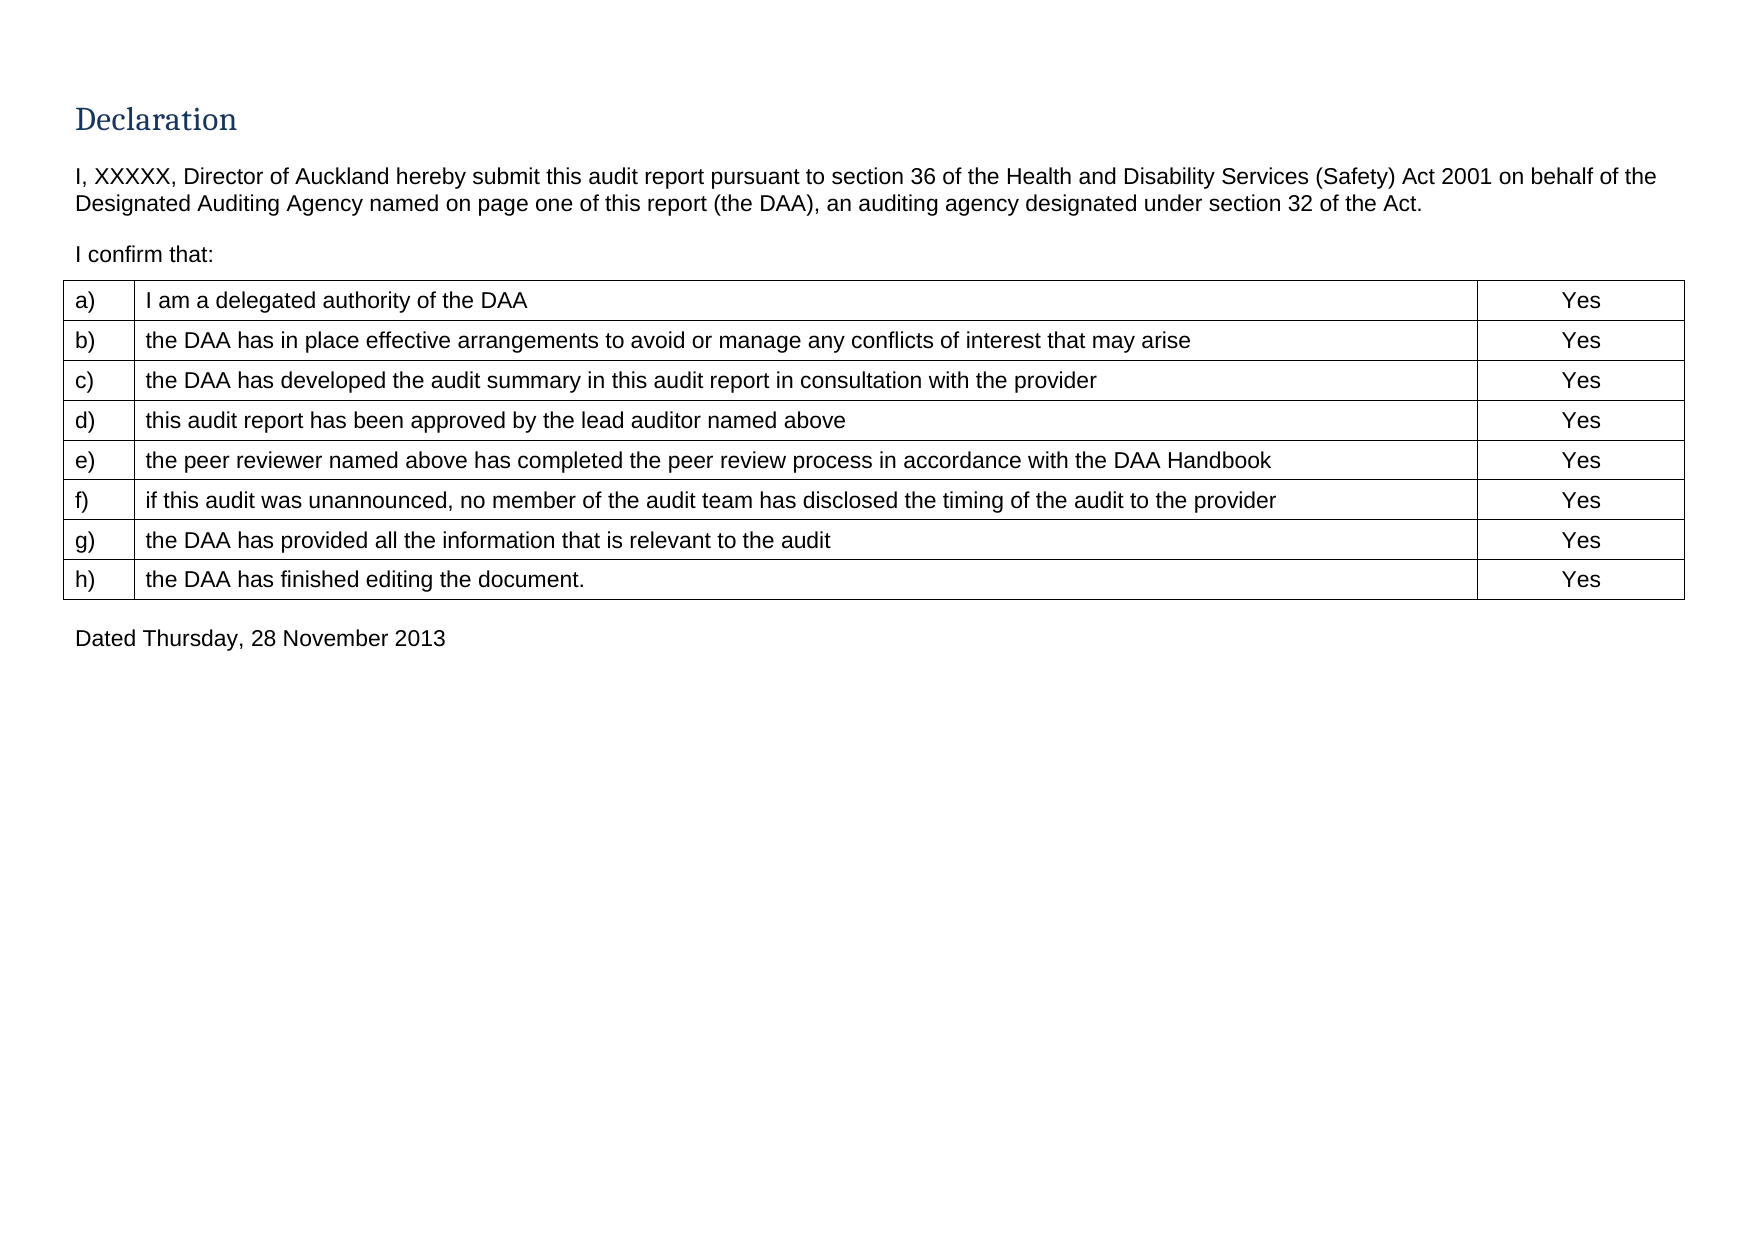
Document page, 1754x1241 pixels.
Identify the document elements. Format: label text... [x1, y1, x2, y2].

table_cell the DAA has in place effective arrangements to avoid or manage any conflicts of interest that may arise [135, 321, 1477, 360]
table_cell g) [64, 520, 134, 559]
table_header a) [64, 281, 134, 320]
table_cell c) [64, 361, 134, 399]
table_header Yes [1478, 281, 1684, 320]
table_cell Yes [1478, 441, 1684, 479]
text I confirm that: [75, 241, 1679, 267]
table_cell if this audit was unannounced, no member of the audit team has disclosed the timing of the audit to the provider [135, 480, 1477, 519]
table_cell the peer reviewer named above has completed the peer review process in accordance with the DAA Handbook [135, 441, 1477, 479]
table_cell d) [64, 401, 134, 439]
table_cell h) [64, 560, 134, 599]
table_cell b) [64, 321, 134, 360]
text I, XXXXX, Director of Auckland hereby submit this audit report pursuant to section 36 of the Health and Disability Services (Safety) Act 2001 on behalf of the Designated Auditing Agency named on page one of this report (the DAA), an auditing agency designated under section 32 of the Act. [75, 163, 1679, 216]
table_cell e) [64, 441, 134, 479]
table_cell Yes [1478, 520, 1684, 559]
table_cell Yes [1478, 480, 1684, 519]
text Dated Thursday, 28 November 2013 [75, 625, 1679, 651]
table_cell Yes [1478, 321, 1684, 360]
table_cell the DAA has finished editing the document. [135, 560, 1477, 599]
subtitle Declaration [75, 100, 1679, 138]
table_header I am a delegated authority of the DAA [135, 281, 1477, 320]
table_cell the DAA has provided all the information that is relevant to the audit [135, 520, 1477, 559]
table_cell Yes [1478, 361, 1684, 399]
table_cell Yes [1478, 401, 1684, 439]
table_cell Yes [1478, 560, 1684, 599]
table_cell f) [64, 480, 134, 519]
table_cell this audit report has been approved by the lead auditor named above [135, 401, 1477, 439]
table_cell the DAA has developed the audit summary in this audit report in consultation with the provider [135, 361, 1477, 399]
